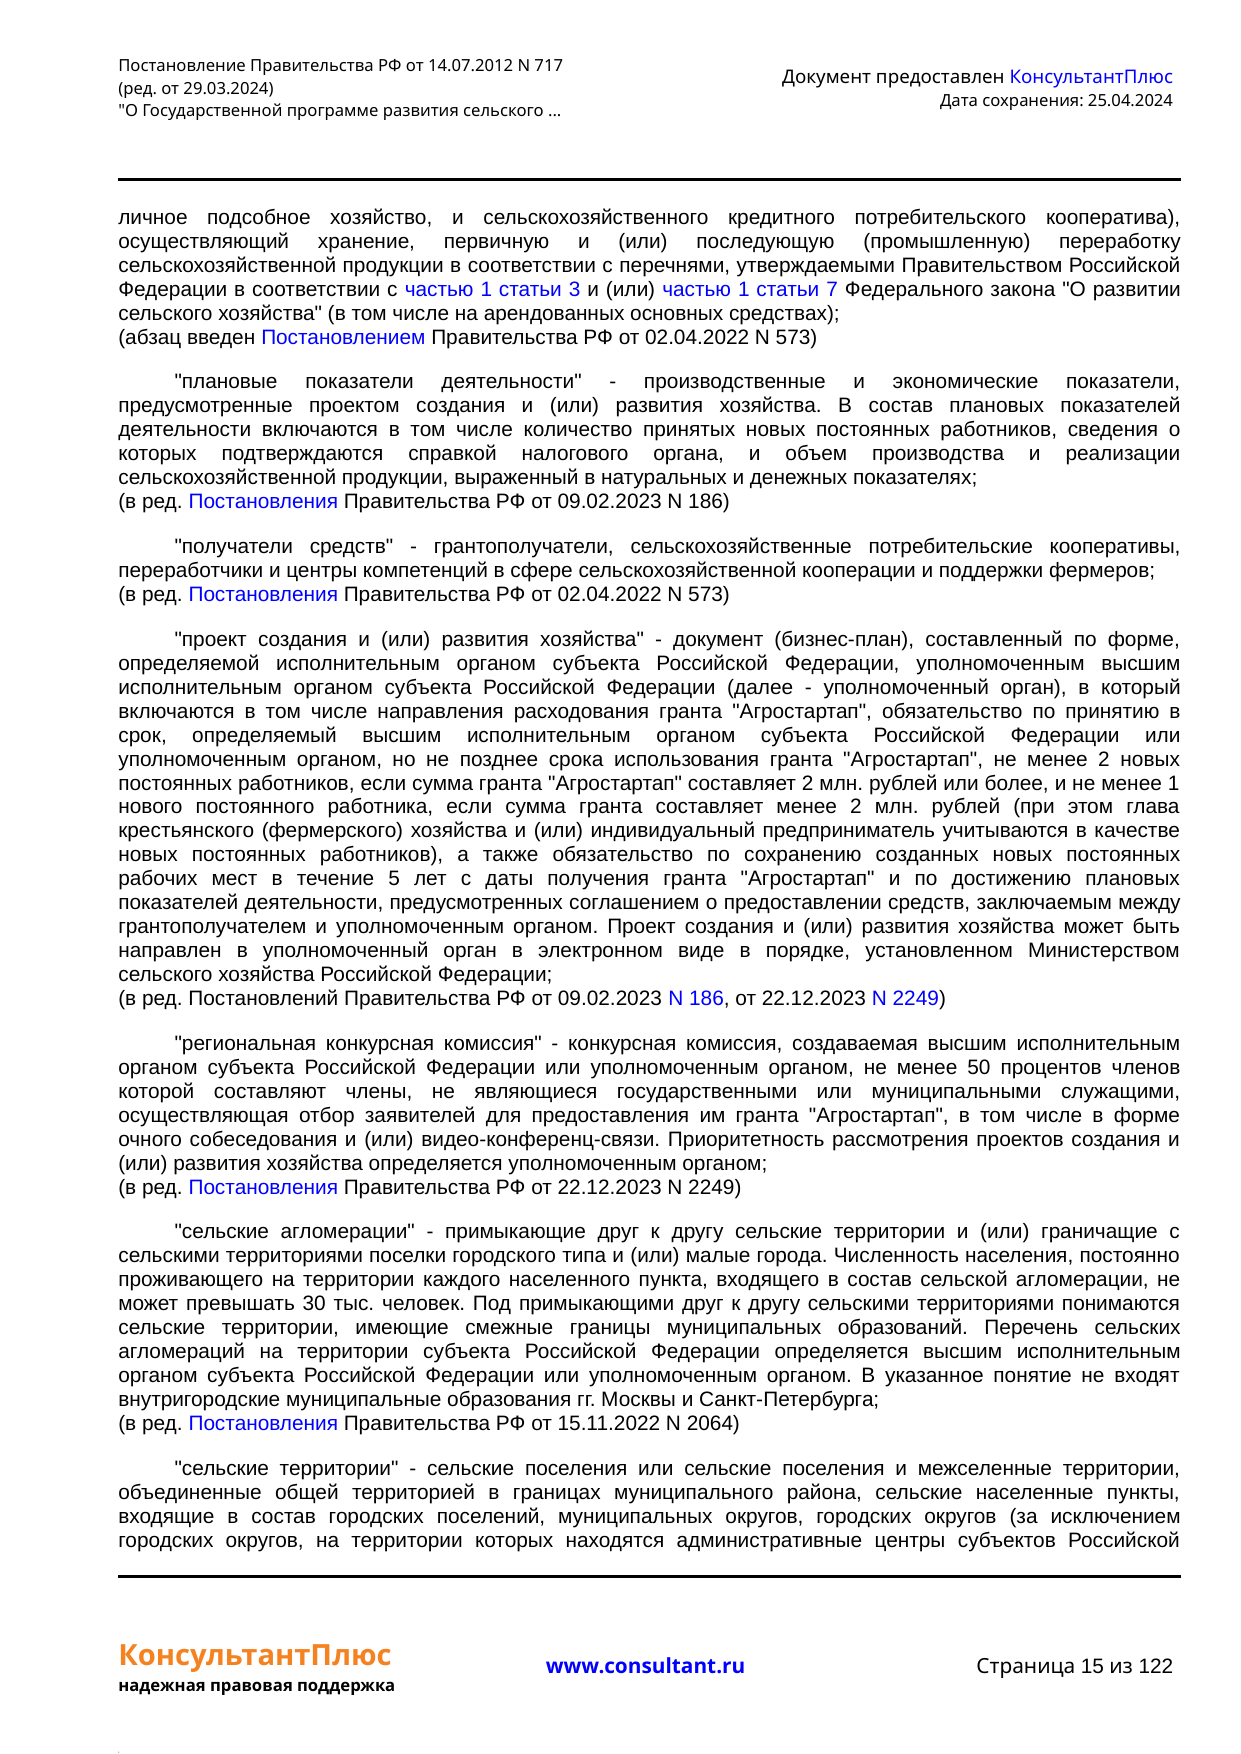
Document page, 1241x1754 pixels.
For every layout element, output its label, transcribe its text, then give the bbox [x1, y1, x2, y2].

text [118, 205, 1181, 324]
text (в ред. Постановления Правительства РФ от 09.02.2023 N 186) [118, 489, 1181, 513]
text (в ред. Постановления Правительства РФ от 02.04.2022 N 573) [118, 582, 1181, 606]
text (в ред. Постановления Правительства РФ от 22.12.2023 N 2249) [118, 1174, 1181, 1198]
text "сельские агломерации" - примыкающие друг к другу сельские территории и (или) граничащие с сельскими территориями поселки городского типа и (или) малые города. Численность населения, постоянно проживающего на территории каждого населенного пункта, входящего в состав сельской агломерации, не может превышать 30 тыс. человек. Под примыкающими друг к другу сельскими территориями понимаются сельские территории, имеющие смежные границы муниципальных образований. Перечень сельских агломераций на территории субъекта Российской Федерации определяется высшим исполнительным органом субъекта Российской Федерации или уполномоченным органом. В указанное понятие не входят внутригородские муниципальные образования гг. Москвы и Санкт-Петербурга; [118, 1219, 1181, 1411]
text "проект создания и (или) развития хозяйства" - документ (бизнес-план), составленный по форме, определяемой исполнительным органом субъекта Российской Федерации, уполномоченным высшим исполнительным органом субъекта Российской Федерации (далее - уполномоченный орган), в который включаются в том числе направления расходования гранта "Агростартап", обязательство по принятию в срок, определяемый высшим исполнительным органом субъекта Российской Федерации или уполномоченным органом, но не позднее срока использования гранта "Агростартап", не менее 2 новых постоянных работников, если сумма гранта "Агростартап" составляет 2 млн. рублей или более, и не менее 1 нового постоянного работника, если сумма гранта составляет менее 2 млн. рублей (при этом глава крестьянского (фермерского) хозяйства и (или) индивидуальный предприниматель учитываются в качестве новых постоянных работников), а также обязательство по сохранению созданных новых постоянных рабочих мест в течение 5 лет с даты получения гранта "Агростартап" и по достижению плановых показателей деятельности, предусмотренных соглашением о предоставлении средств, заключаемым между грантополучателем и уполномоченным органом. Проект создания и (или) развития хозяйства может быть направлен в уполномоченный орган в электронном виде в порядке, установленном Министерством сельского хозяйства Российской Федерации; [118, 627, 1181, 986]
text "региональная конкурсная комиссия" - конкурсная комиссия, создаваемая высшим исполнительным органом субъекта Российской Федерации или уполномоченным органом, не менее 50 процентов членов которой составляют члены, не являющиеся государственными или муниципальными служащими, осуществляющая отбор заявителей для предоставления им гранта "Агростартап", в том числе в форме очного собеседования и (или) видео-конференц-связи. Приоритетность рассмотрения проектов создания и (или) развития хозяйства определяется уполномоченным органом; [118, 1031, 1181, 1174]
text (абзац введен Постановлением Правительства РФ от 02.04.2022 N 573) [118, 324, 1181, 348]
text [118, 1456, 1181, 1552]
text (в ред. Постановления Правительства РФ от 15.11.2022 N 2064) [118, 1411, 1181, 1435]
text "плановые показатели деятельности" - производственные и экономические показатели, предусмотренные проектом создания и (или) развития хозяйства. В состав плановых показателей деятельности включаются в том числе количество принятых новых постоянных работников, сведения о которых подтверждаются справкой налогового органа, и объем производства и реализации сельскохозяйственной продукции, выраженный в натуральных и денежных показателях; [118, 369, 1181, 489]
text (в ред. Постановлений Правительства РФ от 09.02.2023 N 186, от 22.12.2023 N 2249) [118, 986, 1181, 1010]
text "получатели средств" - грантополучатели, сельскохозяйственные потребительские кооперативы, переработчики и центры компетенций в сфере сельскохозяйственной кооперации и поддержки фермеров; [118, 534, 1181, 582]
